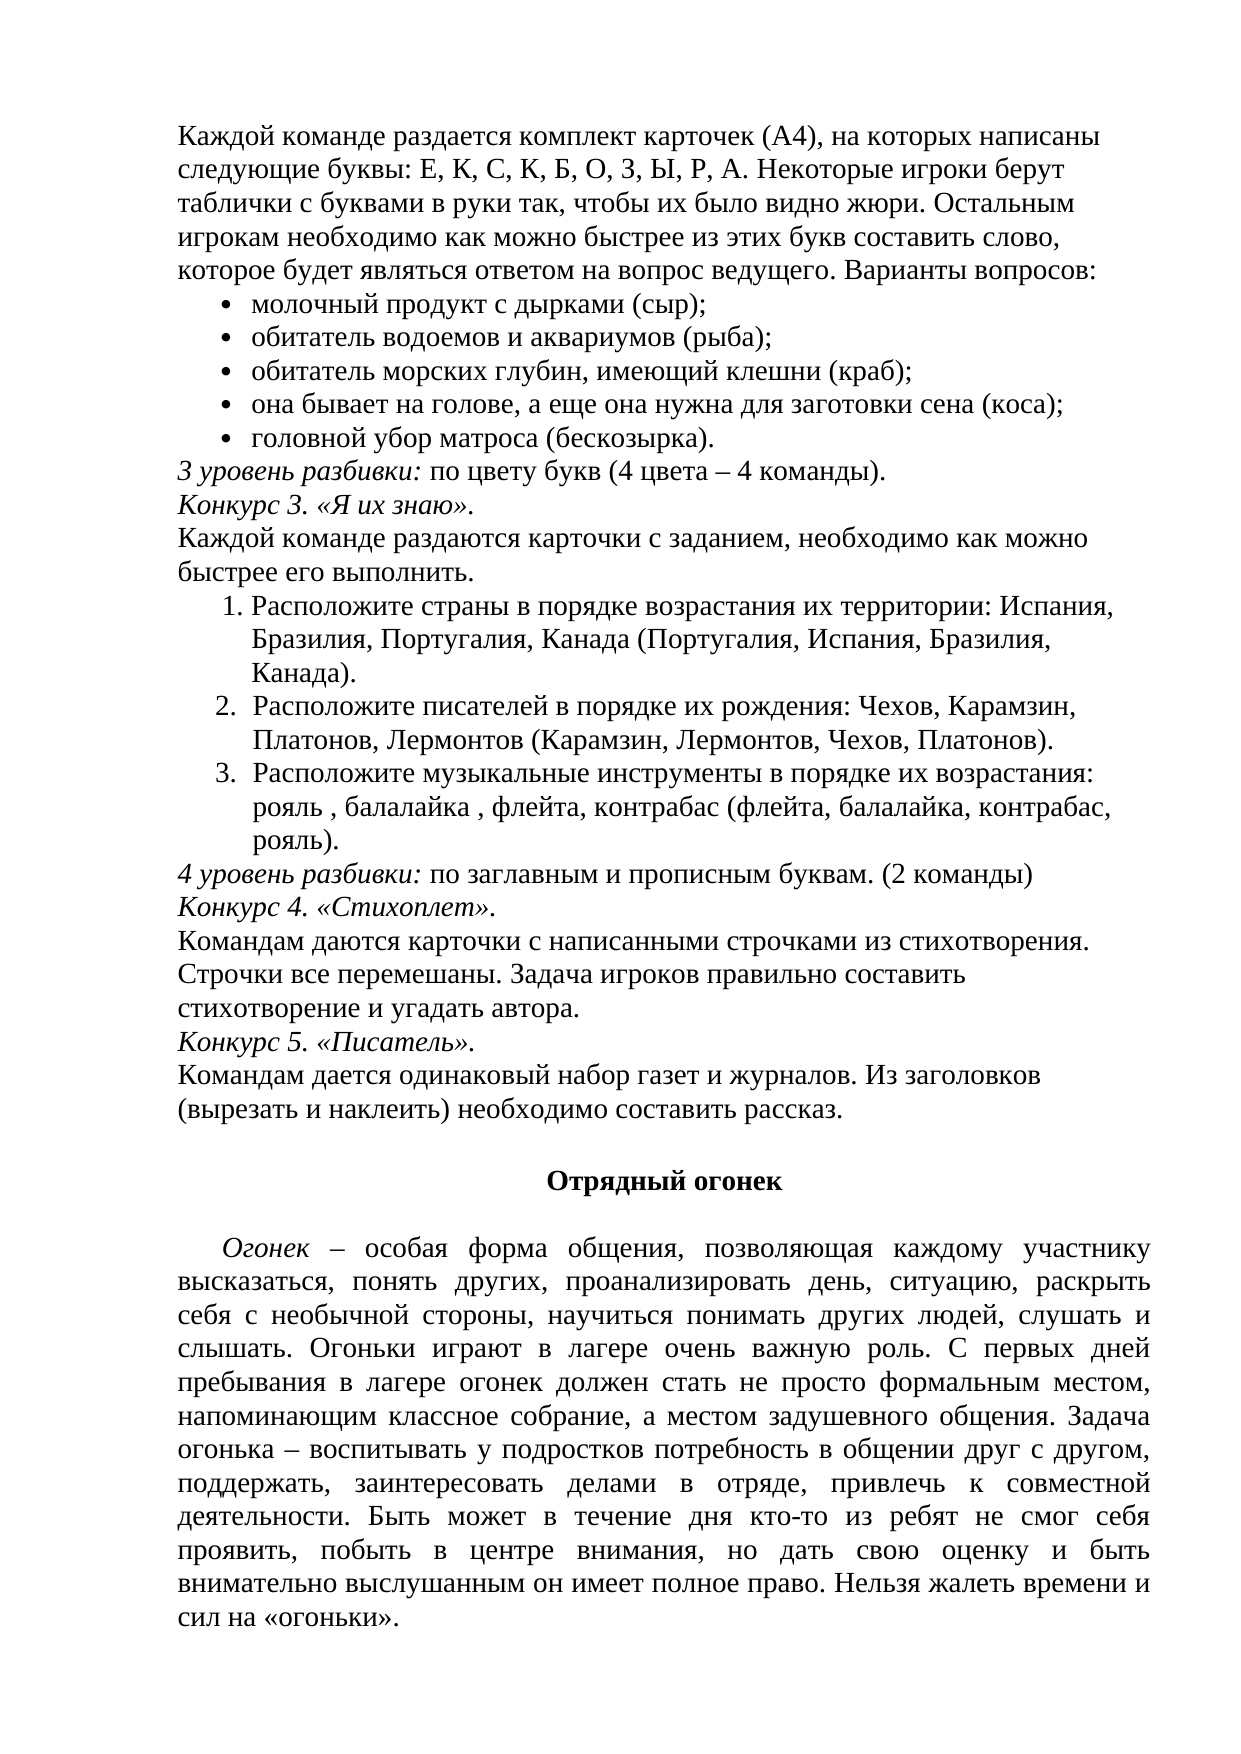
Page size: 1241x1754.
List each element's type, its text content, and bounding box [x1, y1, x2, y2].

text Конкурс 2. «Быстрые буквы». [852, 467, 1152, 501]
text Командам дается одинаковый набор газет и журналов. Из заголовков (вырезать и наклеить) необходимо составить рассказ. [177, 1440, 1152, 1507]
text 3 уровень разбивки: по цвету букв (4 цвета – 4 команды). [177, 836, 1152, 870]
picture [262, 118, 852, 661]
table_header [251, 120, 262, 365]
text Конкурс 2. «Быстрые буквы». [177, 467, 262, 501]
table_header [852, 120, 877, 365]
text Каждой команде раздаются карточки с заданием, необходимо как можно быстрее его выполнить. [177, 903, 1152, 971]
text Конкурс 3. «Я их знаю». [177, 870, 1152, 903]
list молочный продукт с дырками (сыр); [222, 669, 1152, 702]
list она бывает на голове, а еще она нужна для заготовки сена (коса); [222, 769, 1152, 803]
list Расположите писателей в порядке их рождения: Чехов, Карамзин, Платонов, Лермонтов (Карамзин, Лермонтов, Чехов, Платонов). [215, 1071, 1152, 1138]
text Конкурс 4. «Стихоплет». [177, 1272, 1152, 1306]
text 2 уровень разбивки: составить из имеющихся букв слова: елка, этюд, ярмо, бусы, вещи (т.о. получается пять команд). [852, 400, 1152, 467]
text Командам даются карточки с написанными строчками из стихотворения. Строчки все перемешаны. Задача игроков правильно составить стихотворение и угадать автора. [177, 1306, 1152, 1407]
list обитатель морских глубин, имеющий клешни (краб); [222, 736, 1152, 769]
text Конкурс 5. «Писатель». [177, 1407, 1152, 1440]
text Каждой команде раздается комплект карточек (А4), на которых написаны следующие буквы: Е, К, С, К, Б, О, З, Ы, Р, А. Некоторые игроки берут таблички с буквами в руки так, чтобы их было видно жюри. Остальным игрокам необходимо как можно быстрее из этих букв составить слово, которое будет являться ответом на вопрос ведущего. Варианты вопросов: [177, 501, 1152, 669]
list головной убор матроса (бескозырка). [222, 803, 1152, 836]
text Отрядный огонек [177, 1546, 1152, 1579]
text 1. Расположите страны в порядке возрастания их территории: Испания, Бразилия, Португалия, Канада (Португалия, Испания, Бразилия, Канада). [222, 971, 1152, 1071]
list Расположите музыкальные инструменты в порядке их возрастания: рояль , балалайка , флейта, контрабас (флейта, балалайка, контрабас, рояль). [215, 1138, 1152, 1239]
list обитатель водоемов и аквариумов (рыба); [222, 702, 1152, 736]
text 4 уровень разбивки: по заглавным и прописным буквам. (2 команды) [177, 1239, 1152, 1272]
